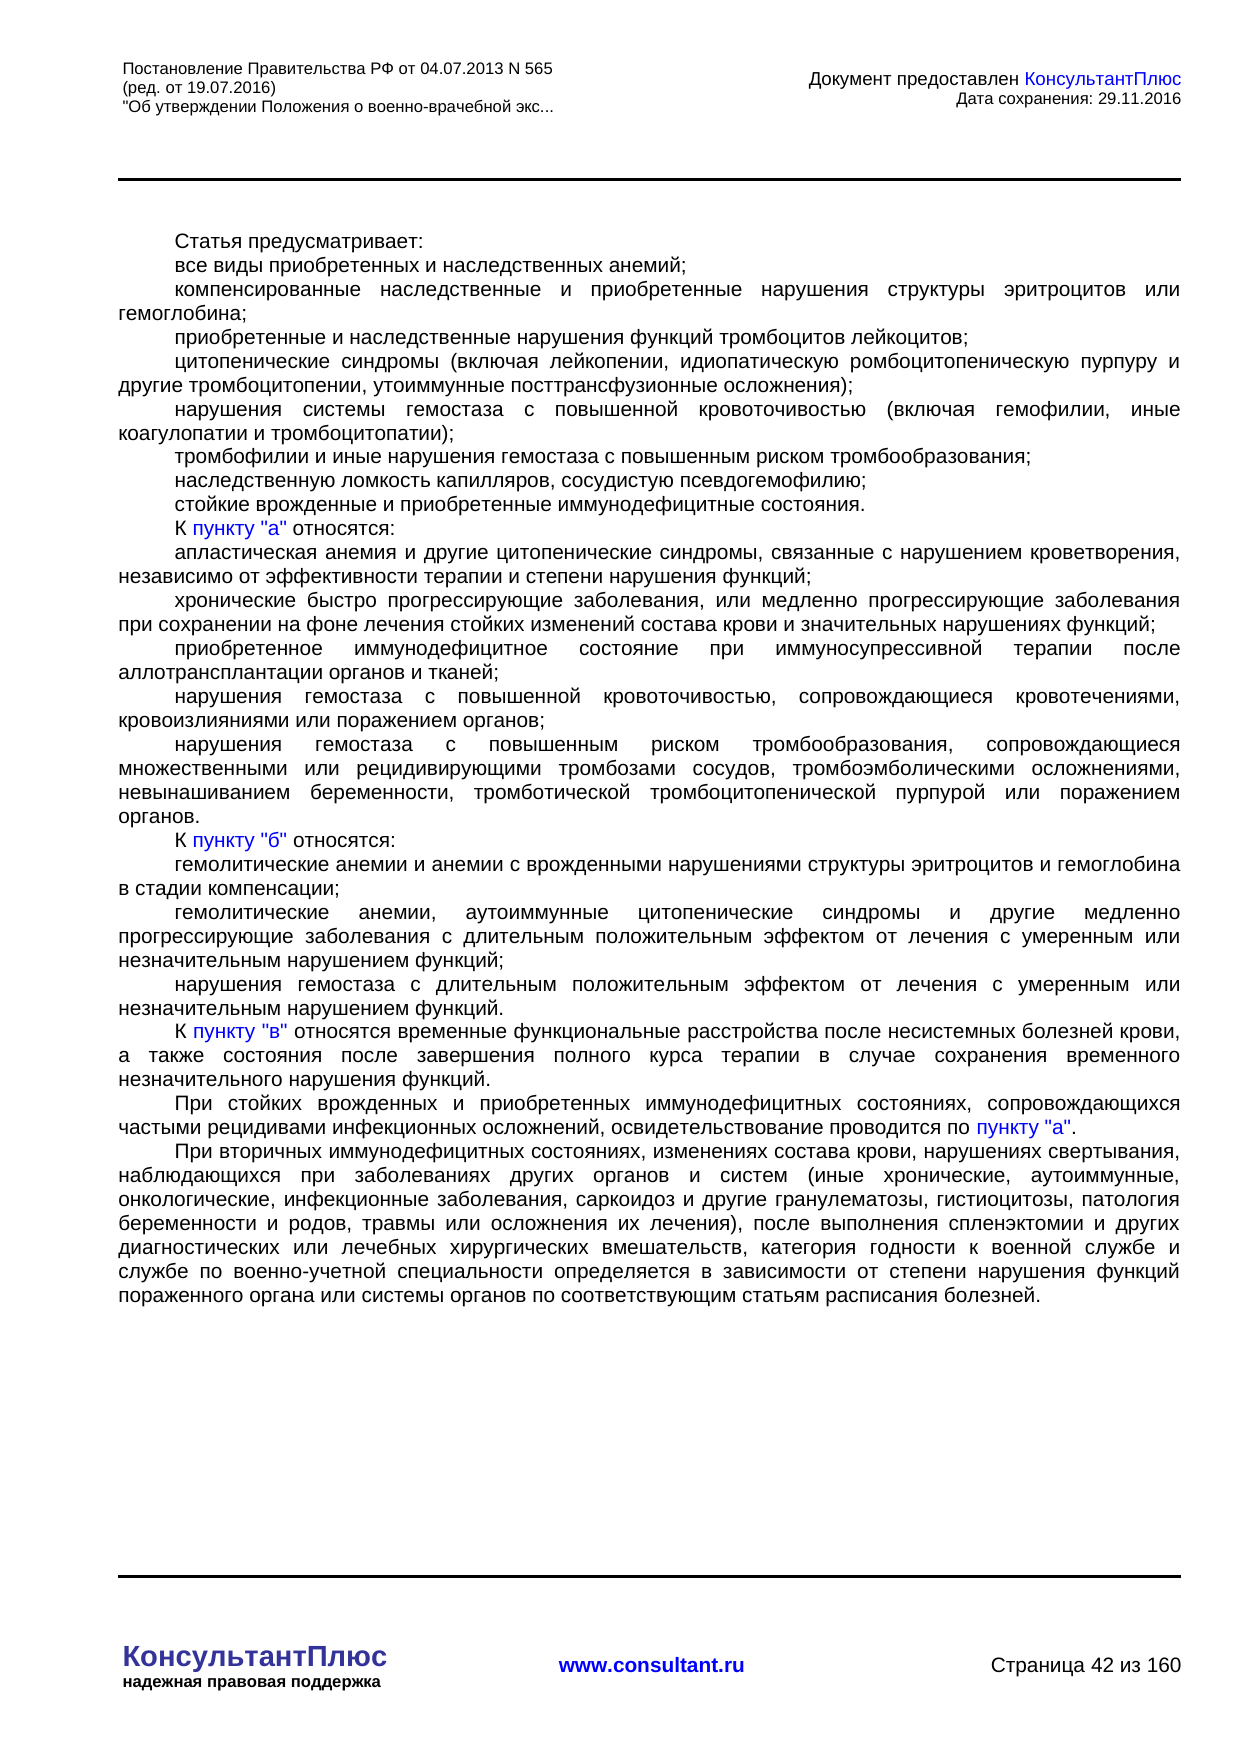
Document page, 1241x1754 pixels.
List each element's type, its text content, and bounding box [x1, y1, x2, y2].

text нарушения системы гемостаза с повышенной кровоточивостью (включая гемофилии, иные коагулопатии и тромбоцитопатии); [118, 396, 1181, 444]
text приобретенное иммунодефицитное состояние при иммуносупрессивной терапии после аллотрансплантации органов и тканей; [118, 636, 1181, 684]
text апластическая анемия и другие цитопенические синдромы, связанные с нарушением кроветворения, независимо от эффективности терапии и степени нарушения функций; [118, 540, 1181, 588]
text нарушения гемостаза с повышенным риском тромбообразования, сопровождающиеся множественными или рецидивирующими тромбозами сосудов, тромбоэмболическими осложнениями, невынашиванием беременности, тромботической тромбоцитопенической пурпурой или поражением органов. [118, 732, 1181, 828]
text К пункту "в" относятся временные функциональные расстройства после несистемных болезней крови, а также состояния после завершения полного курса терапии в случае сохранения временного незначительного нарушения функций. [118, 1019, 1181, 1091]
text При вторичных иммунодефицитных состояниях, изменениях состава крови, нарушениях свертывания, наблюдающихся при заболеваниях других органов и систем (иные хронические, аутоиммунные, онкологические, инфекционные заболевания, саркоидоз и другие гранулематозы, гистиоцитозы, патология беременности и родов, травмы или осложнения их лечения), после выполнения спленэктомии и других диагностических или лечебных хирургических вмешательств, категория годности к военной службе и службе по военно-учетной специальности определяется в зависимости от степени нарушения функций пораженного органа или системы органов по соответствующим статьям расписания болезней. [118, 1139, 1181, 1307]
text Статья предусматривает: [118, 229, 1181, 253]
text тромбофилии и иные нарушения гемостаза с повышенным риском тромбообразования; [118, 444, 1181, 468]
text гемолитические анемии и анемии с врожденными нарушениями структуры эритроцитов и гемоглобина в стадии компенсации; [118, 852, 1181, 899]
text нарушения гемостаза с длительным положительным эффектом от лечения с умеренным или незначительным нарушением функций. [118, 971, 1181, 1019]
text нарушения гемостаза с повышенной кровоточивостью, сопровождающиеся кровотечениями, кровоизлияниями или поражением органов; [118, 684, 1181, 732]
text компенсированные наследственные и приобретенные нарушения структуры эритроцитов или гемоглобина; [118, 277, 1181, 324]
text цитопенические синдромы (включая лейкопении, идиопатическую ромбоцитопеническую пурпуру и другие тромбоцитопении, утоиммунные посттрансфузионные осложнения); [118, 348, 1181, 396]
text К пункту "б" относятся: [118, 828, 1181, 852]
text стойкие врожденные и приобретенные иммунодефицитные состояния. [118, 492, 1181, 516]
text хронические быстро прогрессирующие заболевания, или медленно прогрессирующие заболевания при сохранении на фоне лечения стойких изменений состава крови и значительных нарушениях функций; [118, 588, 1181, 636]
text При стойких врожденных и приобретенных иммунодефицитных состояниях, сопровождающихся частыми рецидивами инфекционных осложнений, освидетельствование проводится по пункту "а". [118, 1091, 1181, 1139]
text гемолитические анемии, аутоиммунные цитопенические синдромы и другие медленно прогрессирующие заболевания с длительным положительным эффектом от лечения с умеренным или незначительным нарушением функций; [118, 899, 1181, 971]
text К пункту "а" относятся: [118, 516, 1181, 540]
text приобретенные и наследственные нарушения функций тромбоцитов лейкоцитов; [118, 324, 1181, 348]
text наследственную ломкость капилляров, сосудистую псевдогемофилию; [118, 468, 1181, 492]
text все виды приобретенных и наследственных анемий; [118, 253, 1181, 277]
